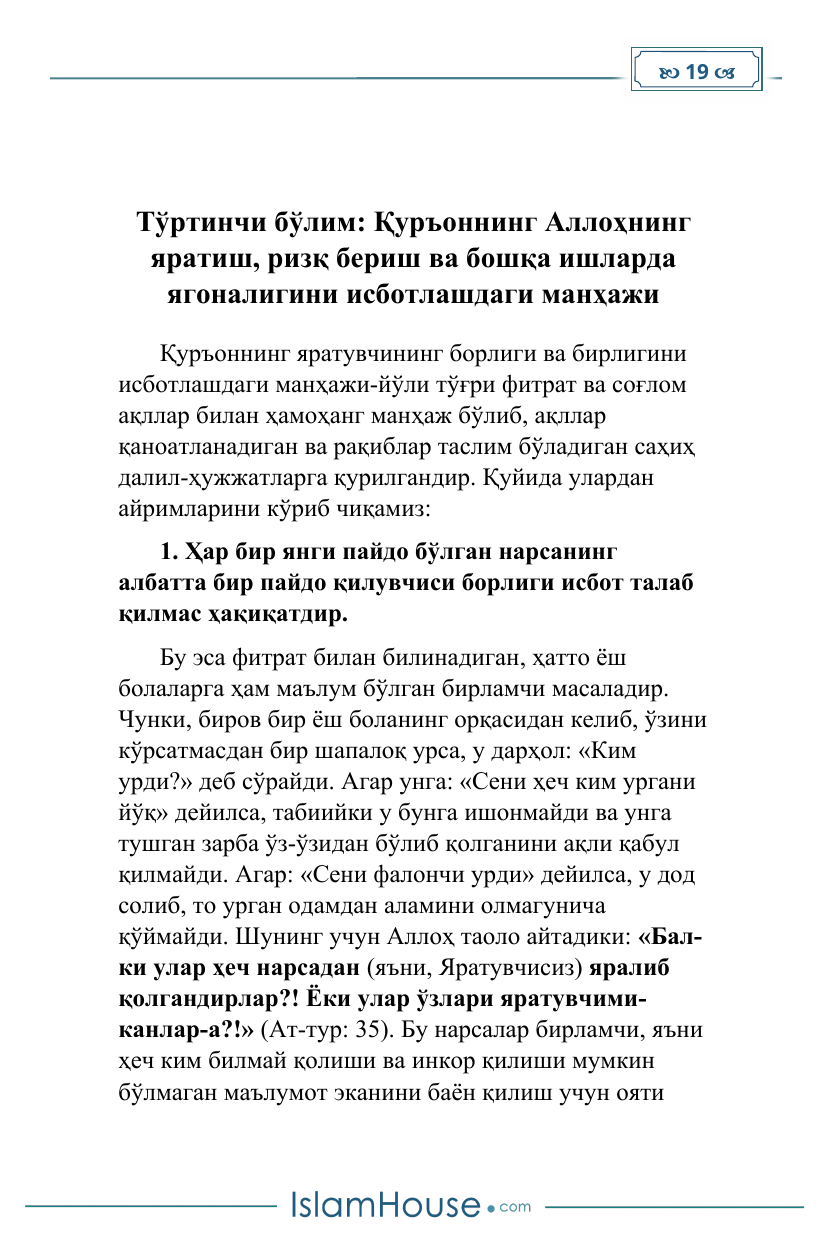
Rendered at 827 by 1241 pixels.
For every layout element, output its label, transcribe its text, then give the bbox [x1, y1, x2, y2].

text Қуръоннинг яратувчининг борлиги ва бирлигини исботлашдаги манҳажи-йўли тўғри фитрат ва соғлом ақллар билан ҳамоҳанг манҳаж бўлиб, ақллар қаноатланадиган ва рақиблар таслим бўладиган саҳиҳ далил-ҳужжатларга қурилгандир. Қуйида улардан айримларини кўриб чиқамиз: [118, 338, 709, 522]
picture [18, 1186, 277, 1223]
text Тўртинчи бўлим: Қуръоннинг Аллоҳнинг яратиш, ризқ бериш ва бошқа ишларда ягоналигини исботлашдаги манҳажи [118, 204, 709, 310]
picture [284, 1186, 805, 1224]
text 1. Ҳар бир янги пайдо бўлган нарсанинг албатта бир пайдо қилувчиси борлиги исбот талаб қилмас ҳақиқатдир. [118, 536, 709, 627]
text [118, 642, 709, 1105]
